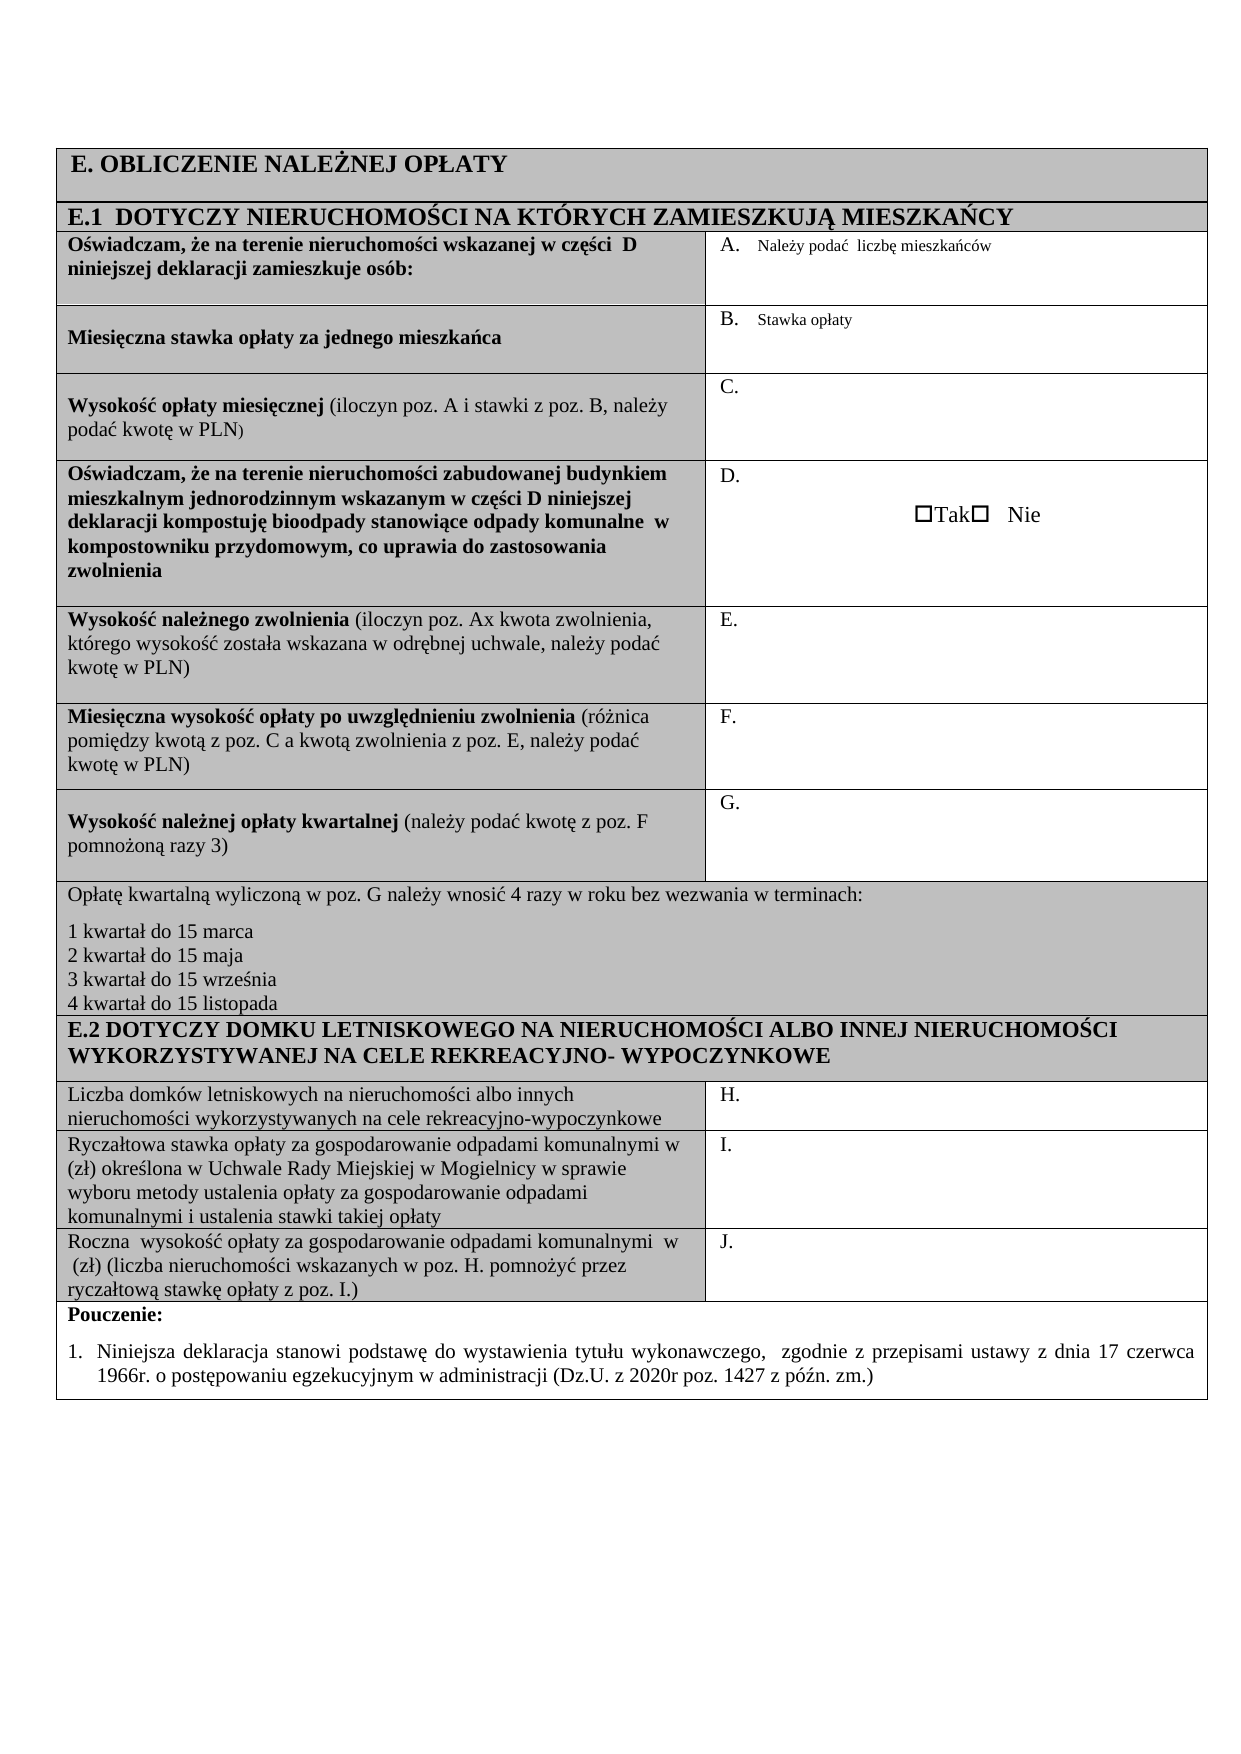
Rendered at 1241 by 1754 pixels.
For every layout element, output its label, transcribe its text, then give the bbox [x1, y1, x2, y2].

table_cell [706, 1082, 1207, 1130]
table_cell E.1 DOTYCZY NIERUCHOMOŚCI NA KTÓRYCH ZAMIESZKUJĄ MIESZKAŃCY [57, 203, 1207, 231]
table_cell Wysokość należnego zwolnienia (iloczyn poz. Ax kwota zwolnienia, którego wysokość została wskazana w odrębnej uchwale, należy podać kwotę w PLN) [57, 607, 705, 703]
table_cell [706, 790, 1207, 881]
table_cell Roczna wysokość opłaty za gospodarowanie odpadami komunalnymi w (zł) (liczba nieruchomości wskazanych w poz. H. pomnożyć przez ryczałtową stawkę opłaty z poz. I.) [57, 1229, 705, 1301]
table_cell Tak Nie [706, 461, 1207, 606]
table_cell Oświadczam, że na terenie nieruchomości zabudowanej budynkiem mieszkalnym jednorodzinnym wskazanym w części D niniejszej deklaracji kompostuję bioodpady stanowiące odpady komunalne w kompostowniku przydomowym, co uprawia do zastosowania zwolnienia [57, 461, 705, 606]
table_header E. OBLICZENIE NALEŻNEJ OPŁATY [57, 149, 1207, 201]
table_cell Pouczenie: Niniejsza deklaracja stanowi podstawę do wystawienia tytułu wykonawczego, zgodnie z przepisami ustawy z dnia 17 czerwca 1966r. o postępowaniu egzekucyjnym w administracji (Dz.U. z 2020r poz. 1427 z późn. zm.) [57, 1302, 1207, 1399]
table_cell Stawka opłaty [706, 306, 1207, 373]
table_cell Należy podać liczbę mieszkańców [706, 232, 1207, 304]
table_cell Ryczałtowa stawka opłaty za gospodarowanie odpadami komunalnymi w (zł) określona w Uchwale Rady Miejskiej w Mogielnicy w sprawie wyboru metody ustalenia opłaty za gospodarowanie odpadami komunalnymi i ustalenia stawki takiej opłaty [57, 1131, 705, 1228]
table_cell [706, 704, 1207, 789]
table_cell Opłatę kwartalną wyliczoną w poz. G należy wnosić 4 razy w roku bez wezwania w terminach: 1 kwartał do 15 marca 2 kwartał do 15 maja 3 kwartał do 15 września 4 kwartał do 15 listopada [57, 882, 1207, 1015]
table_cell Wysokość należnej opłaty kwartalnej (należy podać kwotę z poz. F pomnożoną razy 3) [57, 790, 705, 881]
table_cell E.2 DOTYCZY DOMKU LETNISKOWEGO NA NIERUCHOMOŚCI ALBO INNEJ NIERUCHOMOŚCI WYKORZYSTYWANEJ NA CELE REKREACYJNO- WYPOCZYNKOWE [57, 1016, 1207, 1081]
table_cell [706, 1131, 1207, 1228]
table_cell Oświadczam, że na terenie nieruchomości wskazanej w części D niniejszej deklaracji zamieszkuje osób: [57, 232, 705, 304]
table_cell [706, 374, 1207, 460]
table_cell Wysokość opłaty miesięcznej (iloczyn poz. A i stawki z poz. B, należy podać kwotę w PLN) [57, 374, 705, 460]
table_cell Miesięczna stawka opłaty za jednego mieszkańca [57, 306, 705, 373]
table_cell Miesięczna wysokość opłaty po uwzględnieniu zwolnienia (różnica pomiędzy kwotą z poz. C a kwotą zwolnienia z poz. E, należy podać kwotę w PLN) [57, 704, 705, 789]
table_cell Liczba domków letniskowych na nieruchomości albo innych nieruchomości wykorzystywanych na cele rekreacyjno-wypoczynkowe [57, 1082, 705, 1130]
table_cell [706, 607, 1207, 703]
table_cell [706, 1229, 1207, 1301]
